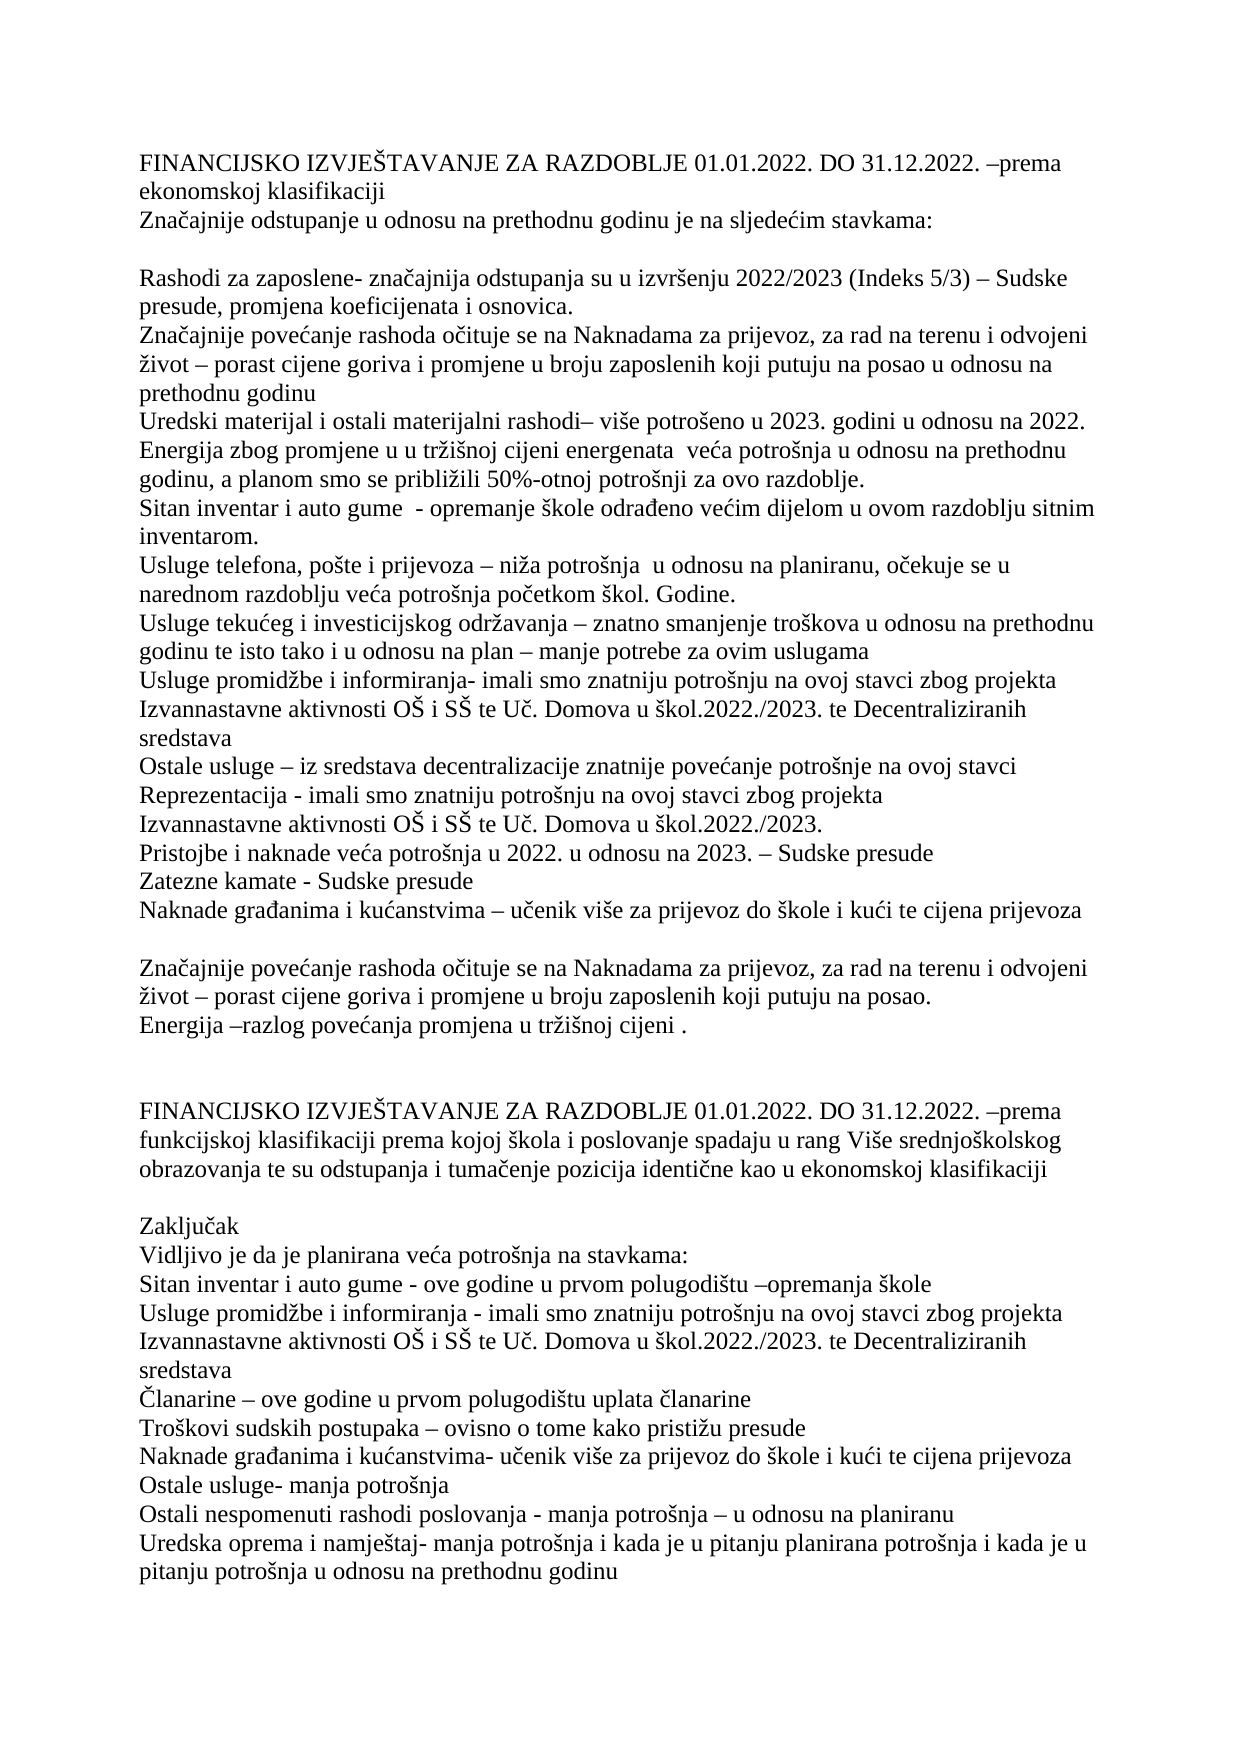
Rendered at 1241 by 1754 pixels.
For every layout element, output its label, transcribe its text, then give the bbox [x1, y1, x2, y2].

text Značajnije odstupanje u odnosu na prethodnu godinu je na sljedećim stavkama: [139, 205, 1101, 234]
text FINANCIJSKO IZVJEŠTAVANJE ZA RAZDOBLJE 01.01.2022. DO 31.12.2022. –prema funkcijskoj klasifikaciji prema kojoj škola i poslovanje spadaju u rang Više srednjoškolskog obrazovanja te su odstupanja i tumačenje pozicija identične kao u ekonomskoj klasifikaciji [139, 1096, 1101, 1183]
text Usluge promidžbe i informiranja- imali smo znatniju potrošnju na ovoj stavci zbog projekta [139, 665, 1101, 694]
text Rashodi za zaposlene- značajnija odstupanja su u izvršenju 2022/2023 (Indeks 5/3) – Sudske presude, promjena koeficijenata i osnovica. [139, 263, 1101, 320]
text Naknade građanima i kućanstvima- učenik više za prijevoz do škole i kući te cijena prijevoza [139, 1441, 1101, 1470]
text Vidljivo je da je planirana veća potrošnja na stavkama: [139, 1240, 1101, 1269]
text Zaključak [139, 1211, 1101, 1240]
text Energija zbog promjene u u tržišnoj cijeni energenata veća potrošnja u odnosu na prethodnu godinu, a planom smo se približili 50%-otnoj potrošnji za ovo razdoblje. [139, 435, 1101, 493]
text Izvannastavne aktivnosti OŠ i SŠ te Uč. Domova u škol.2022./2023. te Decentraliziranih sredstava [139, 694, 1101, 751]
text Usluge tekućeg i investicijskog održavanja – znatno smanjenje troškova u odnosu na prethodnu godinu te isto tako i u odnosu na plan – manje potrebe za ovim uslugama [139, 608, 1101, 665]
text Zatezne kamate - Sudske presude [139, 866, 1101, 895]
text Značajnije povećanje rashoda očituje se na Naknadama za prijevoz, za rad na terenu i odvojeni život – porast cijene goriva i promjene u broju zaposlenih koji putuju na posao u odnosu na prethodnu godinu [139, 320, 1101, 406]
text Energija –razlog povećanja promjena u tržišnoj cijeni . [139, 1010, 1101, 1039]
text Uredski materijal i ostali materijalni rashodi– više potrošeno u 2023. godini u odnosu na 2022. [139, 406, 1101, 435]
text Naknade građanima i kućanstvima – učenik više za prijevoz do škole i kući te cijena prijevoza [139, 895, 1101, 924]
text Ostale usluge- manja potrošnja [139, 1470, 1101, 1499]
text Usluge telefona, pošte i prijevoza – niža potrošnja u odnosu na planiranu, očekuje se u narednom razdoblju veća potrošnja početkom škol. Godine. [139, 550, 1101, 608]
text FINANCIJSKO IZVJEŠTAVANJE ZA RAZDOBLJE 01.01.2022. DO 31.12.2022. –prema ekonomskoj klasifikaciji [139, 148, 1101, 205]
text Pristojbe i naknade veća potrošnja u 2022. u odnosu na 2023. – Sudske presude [139, 838, 1101, 866]
text Ostale usluge – iz sredstava decentralizacije znatnije povećanje potrošnje na ovoj stavci [139, 751, 1101, 780]
text Sitan inventar i auto gume - opremanje škole odrađeno većim dijelom u ovom razdoblju sitnim inventarom. [139, 493, 1101, 550]
text Reprezentacija - imali smo znatniju potrošnju na ovoj stavci zbog projekta [139, 780, 1101, 809]
text Članarine – ove godine u prvom polugodištu uplata članarine [139, 1384, 1101, 1413]
text Troškovi sudskih postupaka – ovisno o tome kako pristižu presude [139, 1413, 1101, 1441]
text Uredska oprema i namještaj- manja potrošnja i kada je u pitanju planirana potrošnja i kada je u pitanju potrošnja u odnosu na prethodnu godinu [139, 1528, 1101, 1585]
text Značajnije povećanje rashoda očituje se na Naknadama za prijevoz, za rad na terenu i odvojeni život – porast cijene goriva i promjene u broju zaposlenih koji putuju na posao. [139, 953, 1101, 1010]
text Ostali nespomenuti rashodi poslovanja - manja potrošnja – u odnosu na planiranu [139, 1499, 1101, 1528]
text Izvannastavne aktivnosti OŠ i SŠ te Uč. Domova u škol.2022./2023. te Decentraliziranih sredstava [139, 1326, 1101, 1384]
text Sitan inventar i auto gume - ove godine u prvom polugodištu –opremanja škole [139, 1269, 1101, 1298]
text Izvannastavne aktivnosti OŠ i SŠ te Uč. Domova u škol.2022./2023. [139, 809, 1101, 838]
text Usluge promidžbe i informiranja - imali smo znatniju potrošnju na ovoj stavci zbog projekta [139, 1298, 1101, 1326]
